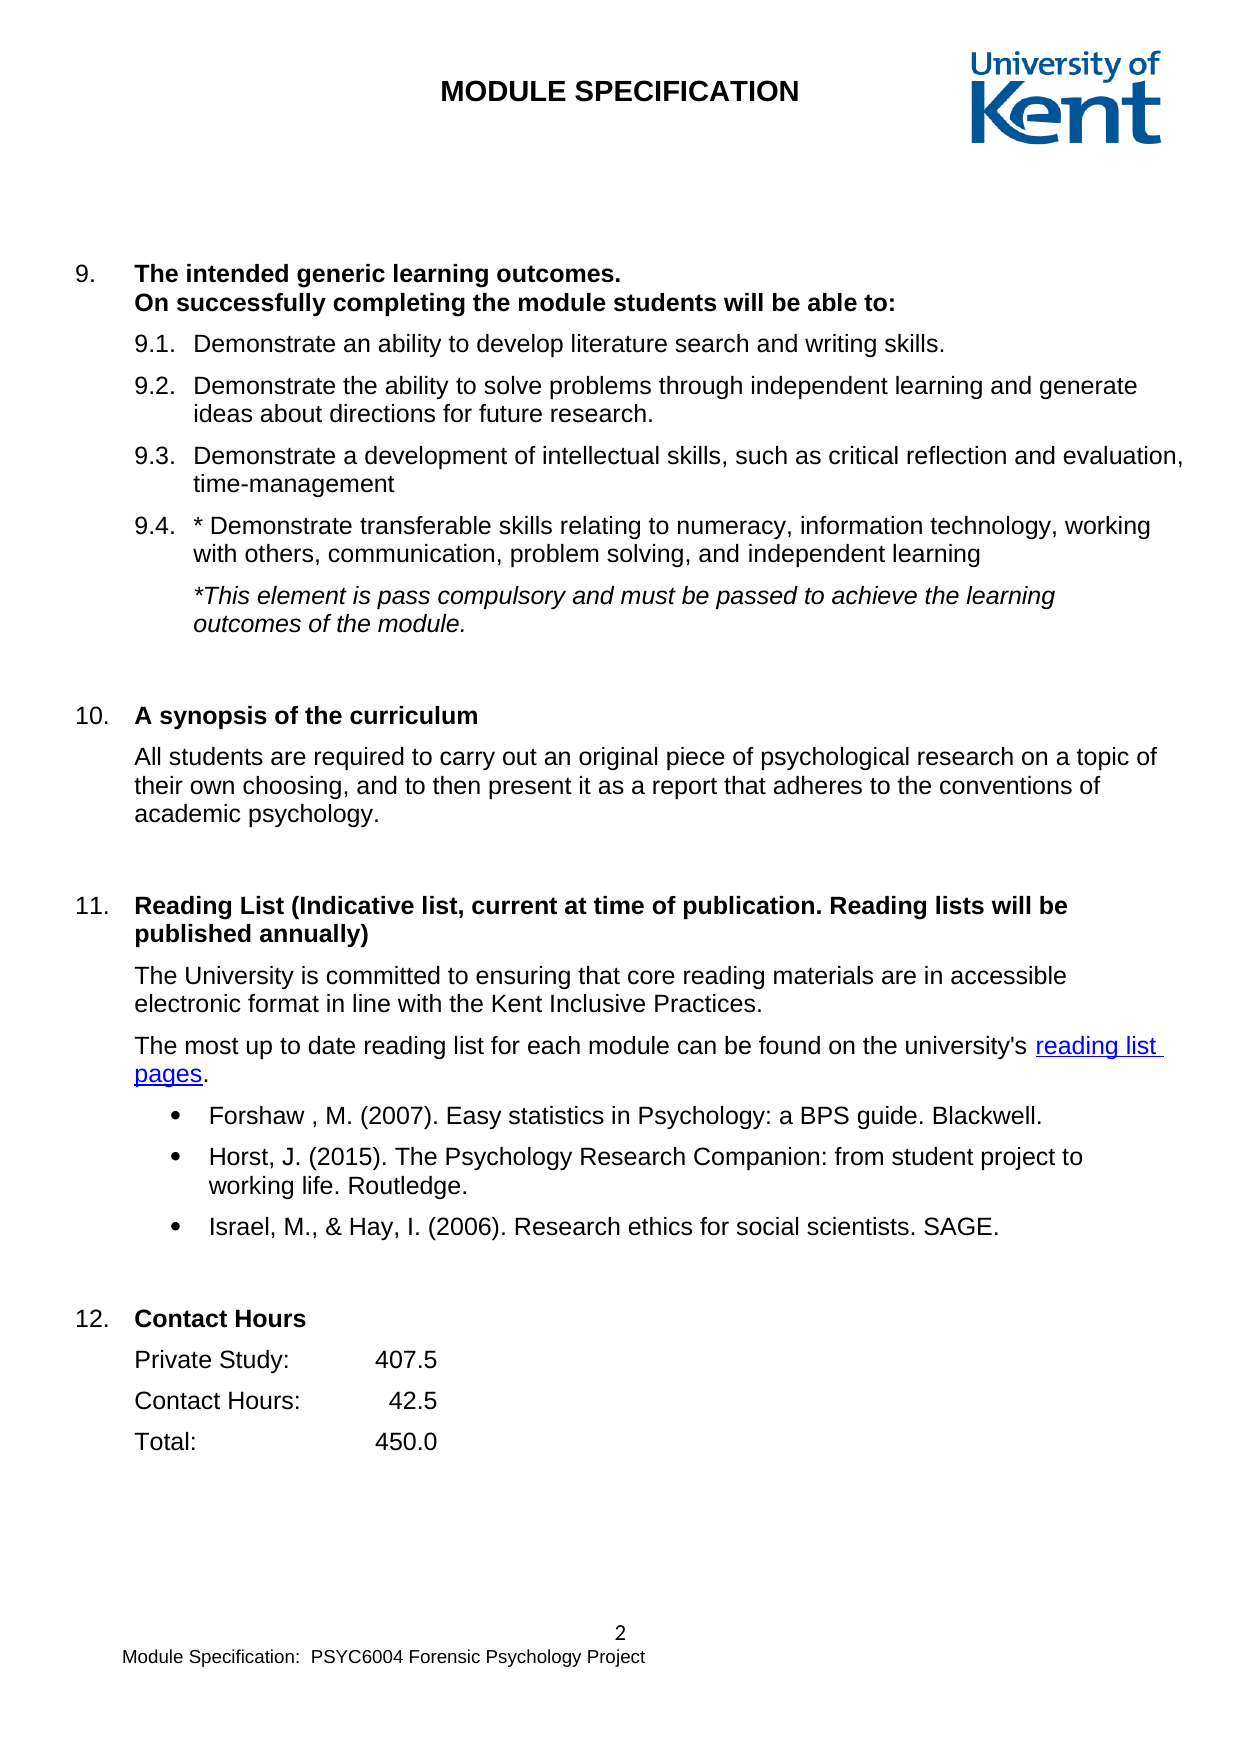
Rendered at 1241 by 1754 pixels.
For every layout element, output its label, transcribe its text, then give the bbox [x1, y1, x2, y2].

list * Demonstrate transferable skills relating to numeracy, information technology, working with others, communication, problem solving, and independent learning [134, 511, 1199, 568]
list Forshaw , M. (2007). Easy statistics in Psychology: a BPS guide. Blackwell. [171, 1101, 1165, 1129]
list Contact Hours [75, 1303, 1165, 1332]
text Private Study: 407.5 [134, 1345, 1138, 1373]
picture [970, 48, 1163, 145]
text The most up to date reading list for each module can be found on the university's reading list pages. [134, 1031, 1165, 1088]
list Demonstrate an ability to develop literature search and writing skills. [134, 329, 1199, 358]
list Demonstrate the ability to solve problems through independent learning and generate ideas about directions for future research. [134, 371, 1199, 428]
text Contact Hours: 42.5 [134, 1386, 1138, 1415]
list Demonstrate a development of intellectual skills, such as critical reflection and evaluation, time-management [134, 441, 1199, 498]
text Total: 450.0 [134, 1427, 1138, 1456]
list Israel, M., & Hay, I. (2006). Research ethics for social scientists. SAGE. [171, 1212, 1165, 1241]
list A synopsis of the curriculum [75, 701, 1165, 729]
text The University is committed to ensuring that core reading materials are in accessible electronic format in line with the Kent Inclusive Practices. [134, 961, 1165, 1018]
list Reading List (Indicative list, current at time of publication. Reading lists will be published annually) [75, 891, 1165, 948]
list The intended generic learning outcomes. On successfully completing the module students will be able to: [75, 259, 1165, 317]
text *This element is pass compulsory and must be passed to achieve the learning outcomes of the module. [193, 581, 1165, 638]
list Horst, J. (2015). The Psychology Research Companion: from student project to working life. Routledge. [171, 1142, 1165, 1200]
text All students are required to carry out an original piece of psychological research on a topic of their own choosing, and to then present it as a report that adheres to the conventions of academic psychology. [134, 742, 1165, 828]
